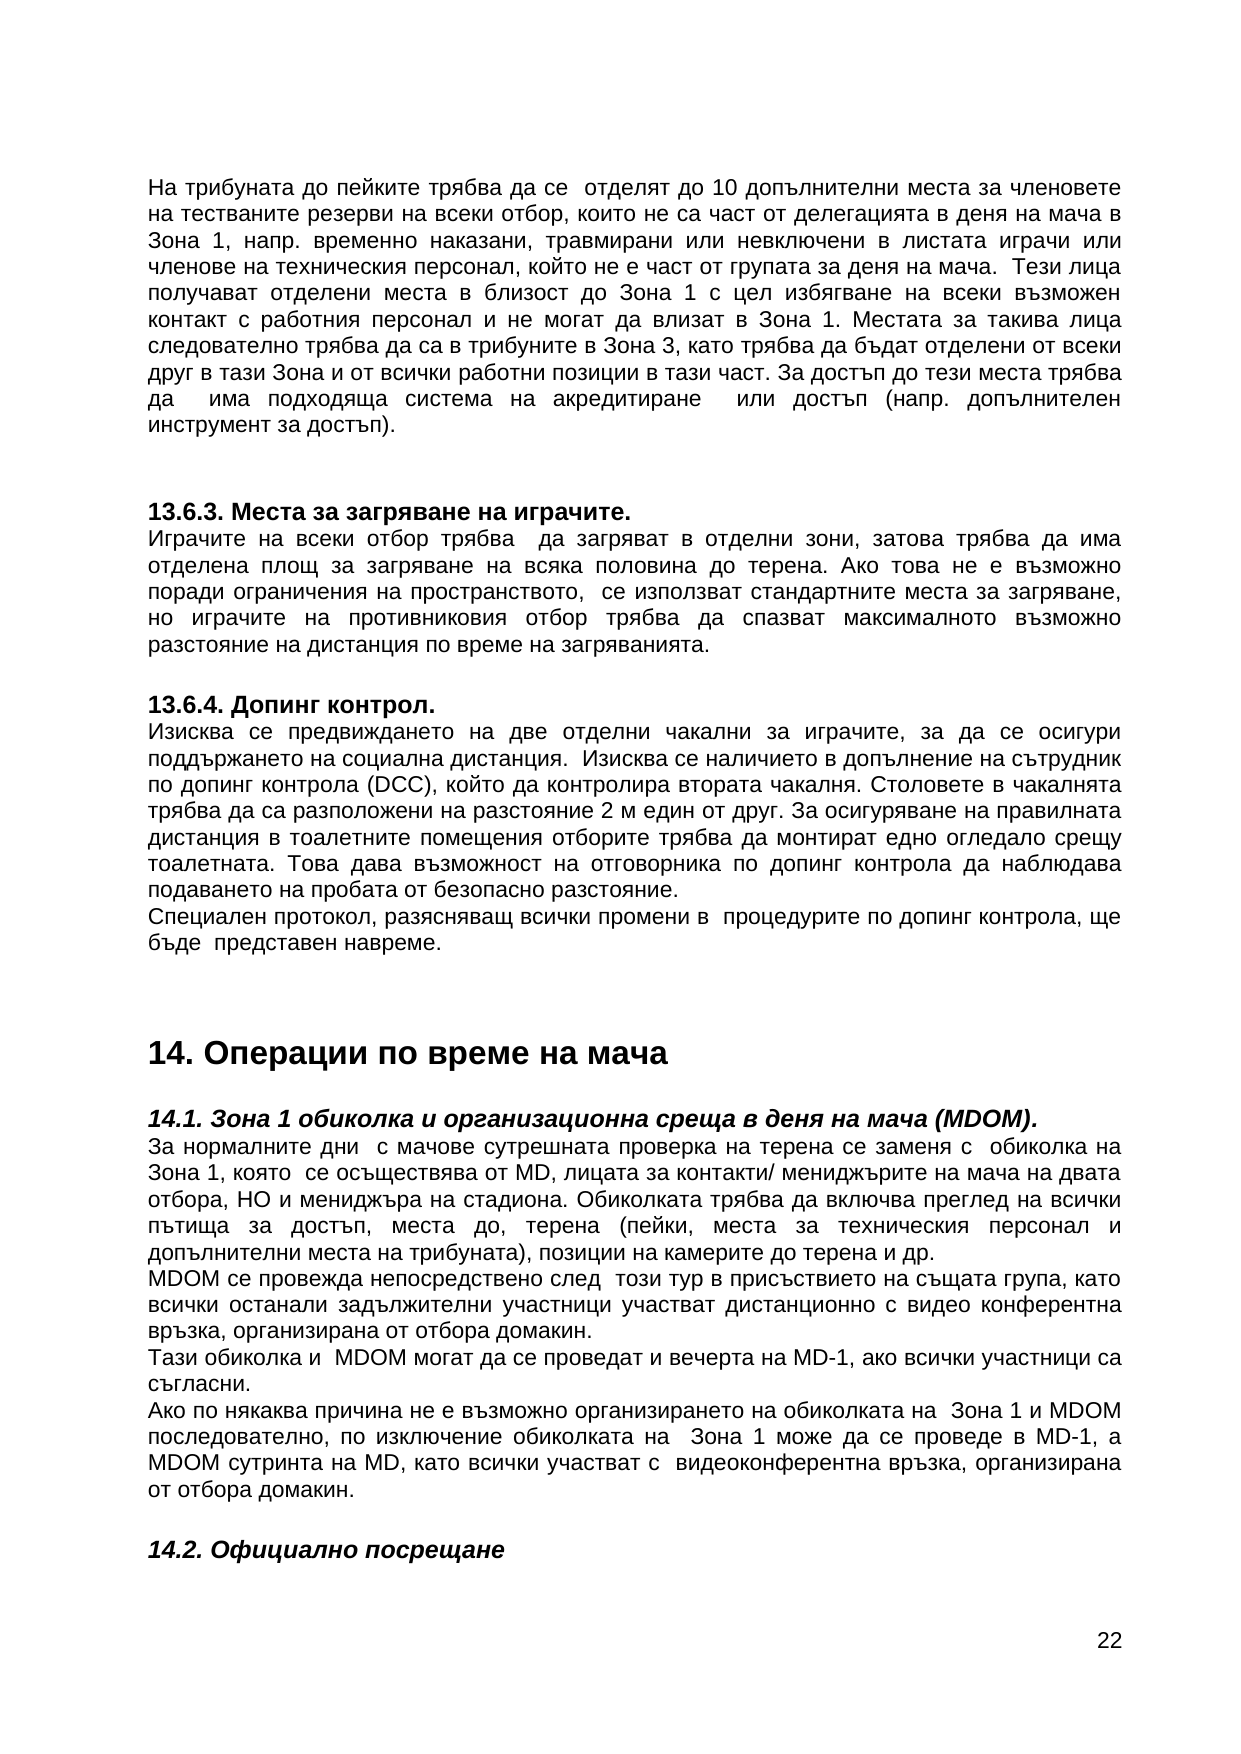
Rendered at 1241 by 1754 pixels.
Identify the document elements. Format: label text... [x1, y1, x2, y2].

text Тази обиколка и MDOM могат да се проведат и вечерта на MD-1, ако всички участници са съгласни. [148, 1344, 1122, 1397]
text MDOM се провежда непосредствено след този тур в присъствието на същата група, като всички останали задължителни участници участват дистанционно с видео конферентна връзка, организирана от отбора домакин. [148, 1265, 1122, 1344]
text На трибуната до пейките трябва да се отделят до 10 допълнителни места за членовете на тестваните резерви на всеки отбор, които не са част от делегацията в деня на мача в Зона 1, напр. временно наказани, травмирани или невключени в листата играчи или членове на техническия персонал, който не е част от групата за деня на мача. Тези лица получават отделени места в близост до Зона 1 с цел избягване на всеки възможен контакт с работния персонал и не могат да влизат в Зона 1. Местата за такива лица следователно трябва да са в трибуните в Зона 3, като трябва да бъдат отделени от всеки друг в тази Зона и от всички работни позиции в тази част. За достъп до тези места трябва да има подходяща система на акредитиране или достъп (напр. допълнителен инструмент за достъп). [148, 174, 1122, 437]
text Играчите на всеки отбор трябва да загряват в отделни зони, затова трябва да има отделена площ за загряване на всяка половина до терена. Ако това не е възможно поради ограничения на пространството, се използват стандартните места за загряване, но играчите на противниковия отбор трябва да спазват максималното възможно разстояние на дистанция по време на загряванията. [148, 525, 1122, 657]
text Изисква се предвиждането на две отделни чакални за играчите, за да се осигури поддържането на социална дистанция. Изисква се наличието в допълнение на сътрудник по допинг контрола (DCC), който да контролира втората чакалня. Столовете в чакалнята трябва да са разположени на разстояние 2 м един от друг. За осигуряване на правилната дистанция в тоалетните помещения отборите трябва да монтират едно огледало срещу тоалетната. Това дава възможност на отговорника по допинг контрола да наблюдава подаването на пробата от безопасно разстояние. [148, 718, 1122, 903]
text За нормалните дни с мачове сутрешната проверка на терена се заменя с обиколка на Зона 1, която се осъществява от MD, лицата за контакти/ мениджърите на мача на двата отбора, HO и мениджъра на стадиона. Обиколката трябва да включва преглед на всички пътища за достъп, места до, терена (пейки, места за техническия персонал и допълнителни места на трибуната), позиции на камерите до терена и др. [148, 1133, 1122, 1265]
text Ако по някаква причина не е възможно организирането на обиколката на Зона 1 и MDOM последователно, по изключение обиколката на Зона 1 може да се проведе в MD-1, а MDOM сутринта на MD, като всички участват с видеоконферентна връзка, организирана от отбора домакин. [148, 1397, 1122, 1502]
subtitle 13.6.4. Допинг контрол. [148, 689, 1122, 718]
subtitle 13.6.3. Места за загряване на играчите. [148, 496, 1122, 525]
text Специален протокол, разясняващ всички промени в процедурите по допинг контрола, ще бъде представен навреме. [148, 903, 1122, 956]
subtitle 14.1. Зона 1 обиколка и организационна среща в деня на мача (MDOM). [148, 1104, 1122, 1133]
subtitle 14. Операции по време на мача [148, 1033, 1122, 1072]
subtitle 14.2. Официално посрещане [148, 1534, 1122, 1563]
